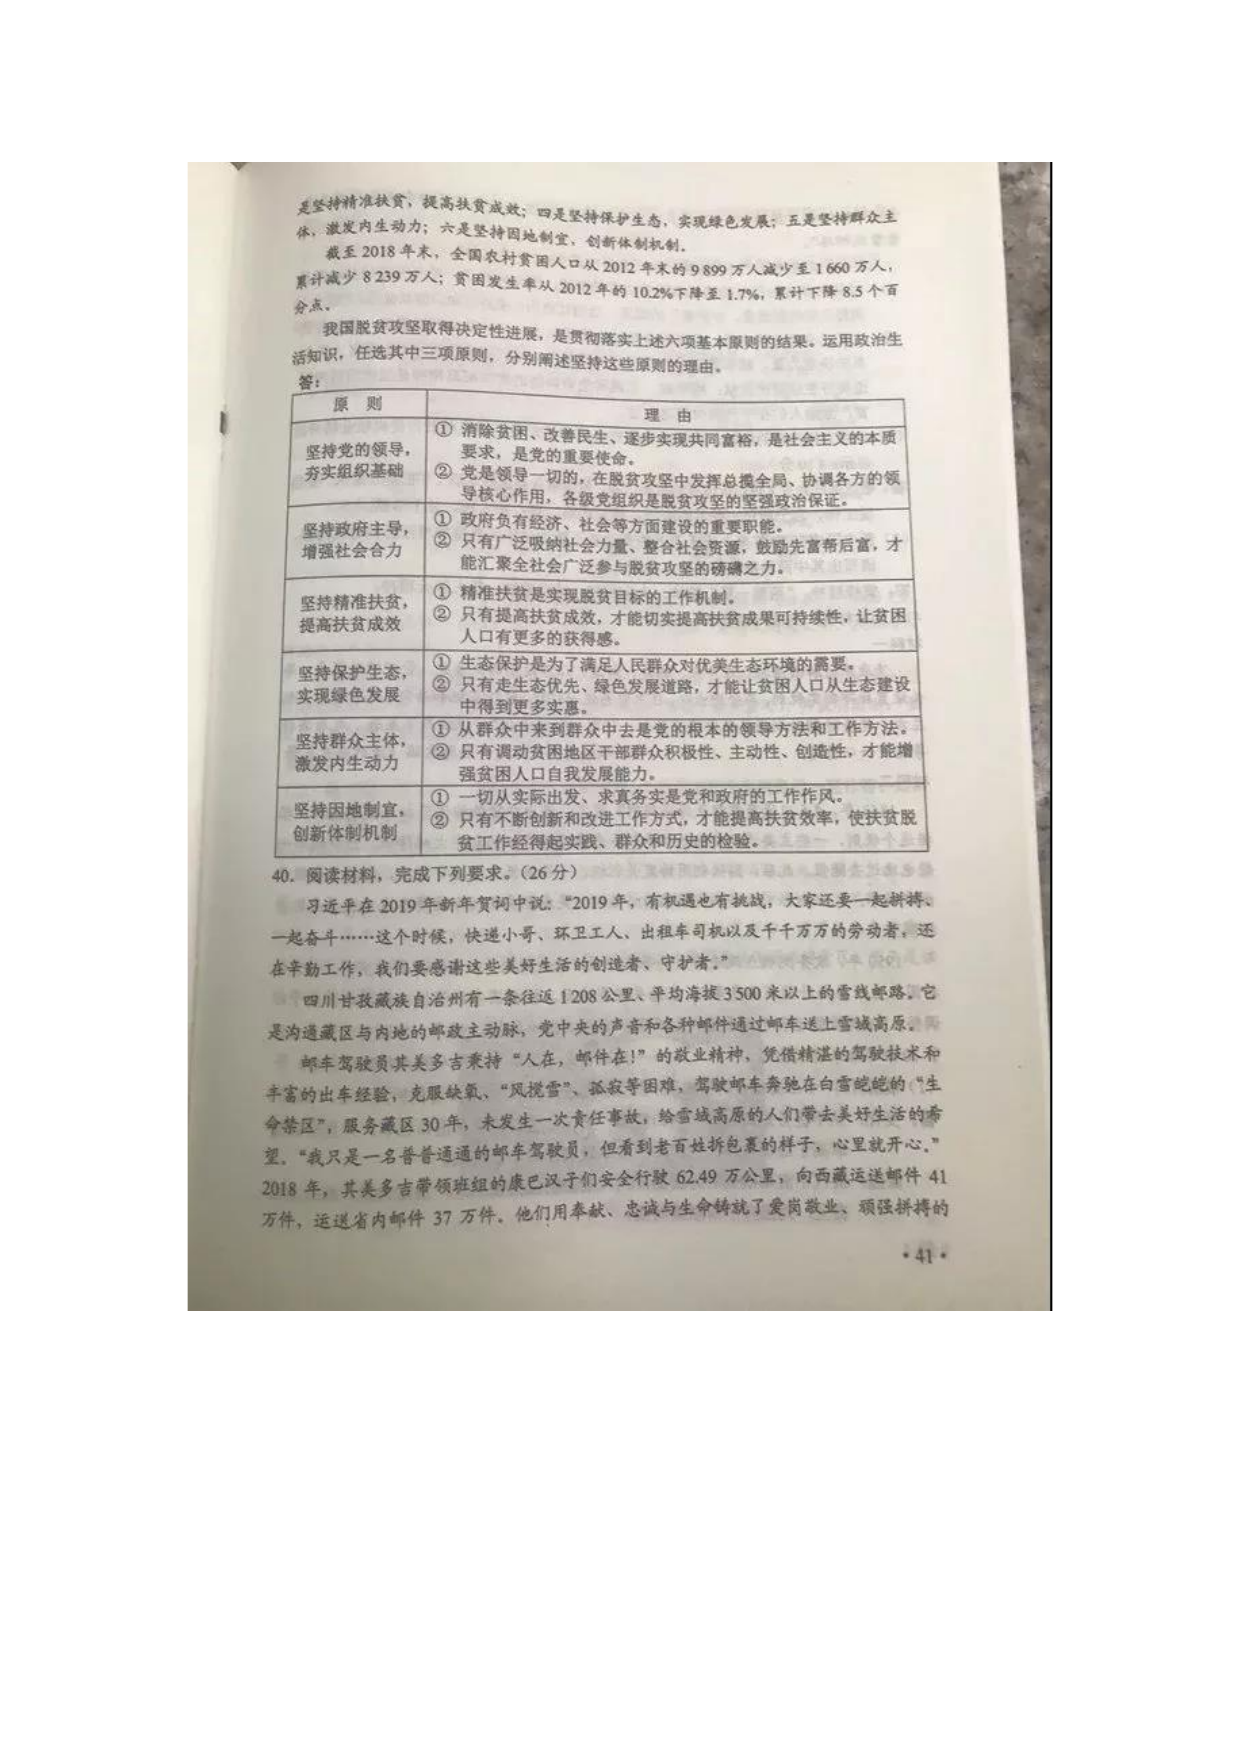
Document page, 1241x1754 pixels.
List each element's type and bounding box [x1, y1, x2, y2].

picture [187, 162, 1053, 1311]
